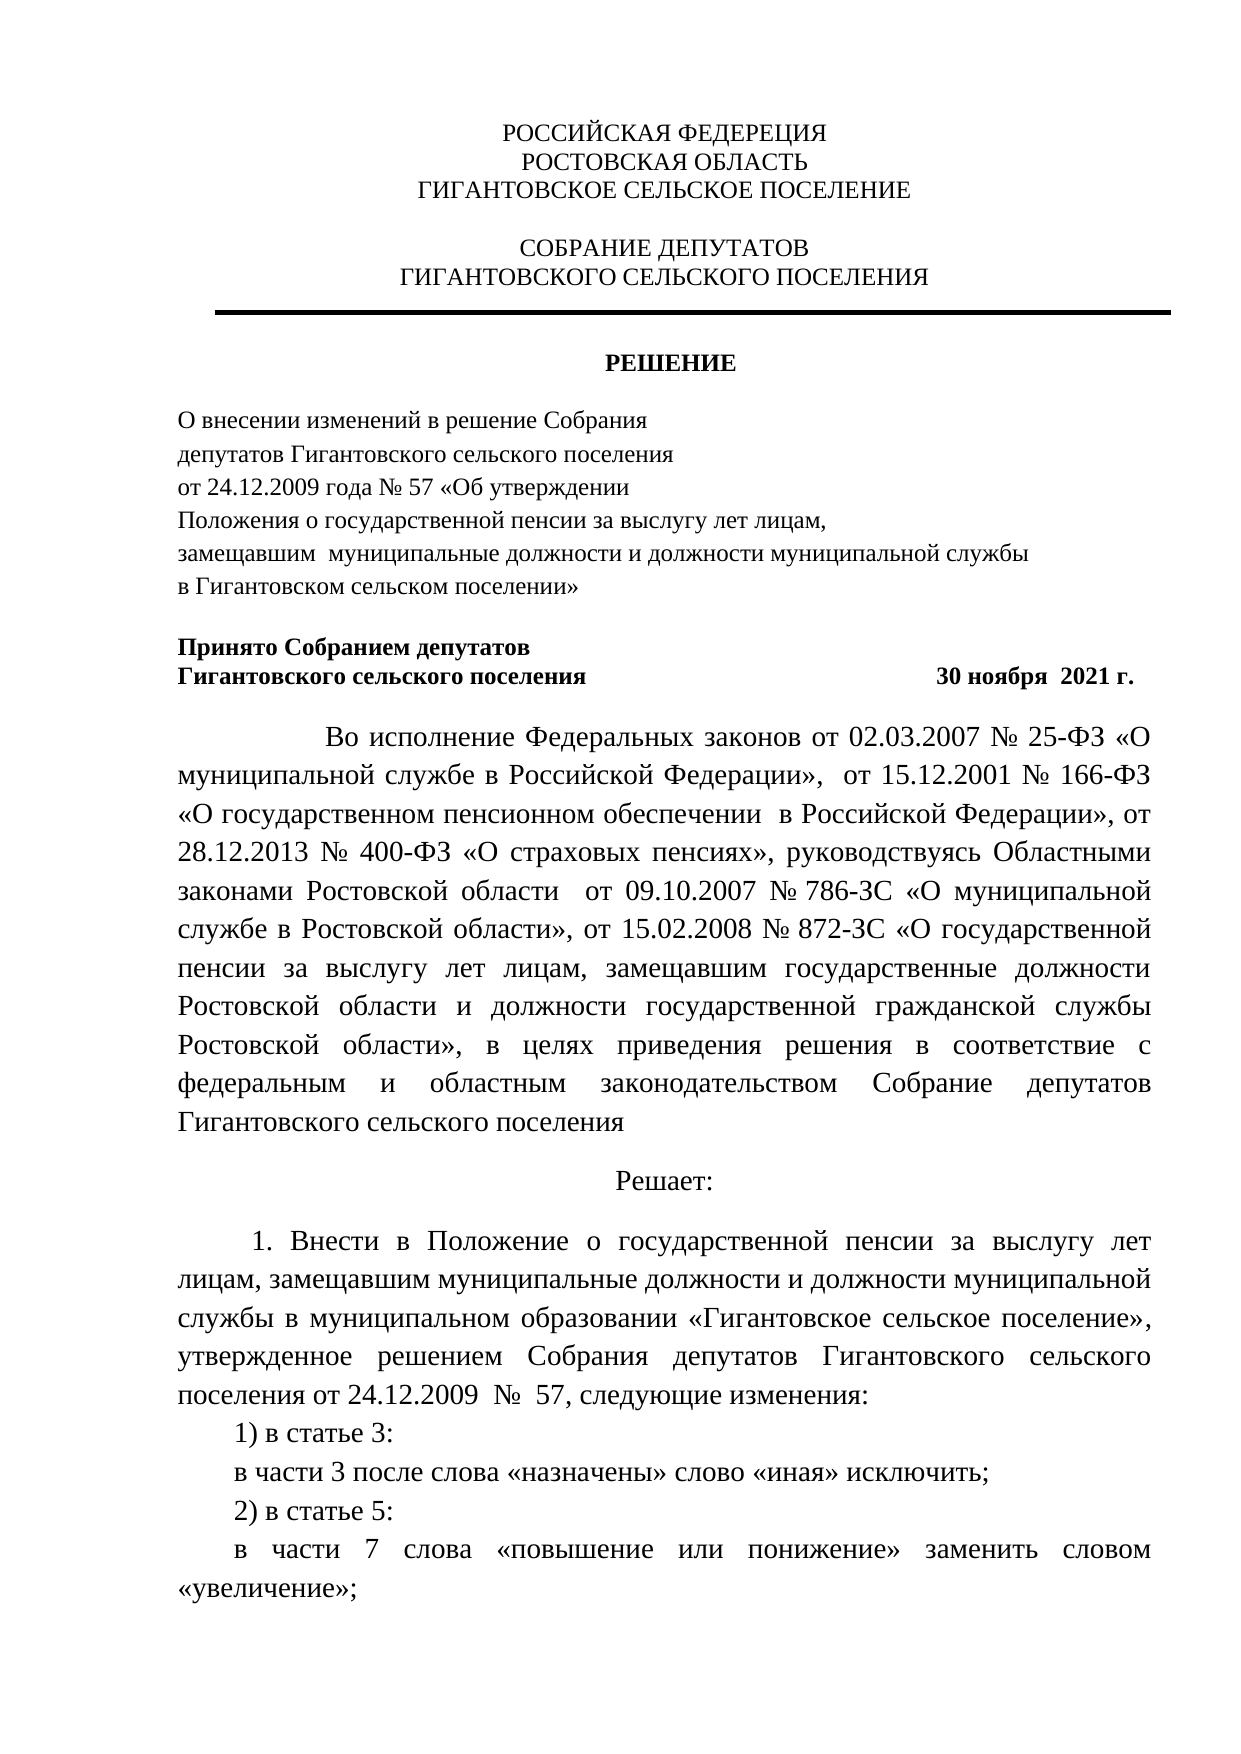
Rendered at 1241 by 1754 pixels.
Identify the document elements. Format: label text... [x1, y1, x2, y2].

text Во исполнение Федеральных законов от 02.03.2007 № 25-ФЗ «О муниципальной службе в Российской Федерации», от 15.12.2001 № 166-ФЗ «О государственном пенсионном обеспечении в Российской Федерации», от 28.12.2013 № 400-ФЗ «О страховых пенсиях», руководствуясь Областными законами Ростовской области от 09.10.2007 № 786-ЗС «О муниципальной службе в Ростовской области», от 15.02.2008 № 872-ЗС «О государственной пенсии за выслугу лет лицам, замещавшим государственные должности Ростовской области и должности государственной гражданской службы Ростовской области», в целях приведения решения в соответствие с федеральным и областным законодательством Собрание депутатов Гигантовского сельского поселения [177, 719, 1152, 1138]
text 1. Внести в Положение о государственной пенсии за выслугу лет лицам, замещавшим муниципальные должности и должности муниципальной службы в муниципальном образовании «Гигантовское сельское поселение», утвержденное решением Собрания депутатов Гигантовского сельского поселения от 24.12.2009 № 57, следующие изменения: [177, 1223, 1152, 1411]
text О внесении изменений в решение Собрания [177, 406, 1152, 434]
text ГИГАНТОВСКОЕ СЕЛЬСКОЕ ПОСЕЛЕНИЕ [177, 176, 1152, 204]
text 1) в статье 3: [177, 1416, 1152, 1449]
title Принято Собранием депутатов [177, 632, 1152, 661]
text ГИГАНТОВСКОГО СЕЛЬСКОГО ПОСЕЛЕНИЯ [177, 262, 1152, 291]
text 2) в статье 5: [177, 1493, 1152, 1526]
text РОСТОВСКАЯ ОБЛАСТЬ [177, 147, 1152, 176]
text РОССИЙСКАЯ ФЕДЕРЕЦИЯ [177, 118, 1152, 147]
text РЕШЕНИЕ [177, 348, 1152, 377]
text замещавшим муниципальные должности и должности муниципальной службы [177, 538, 1152, 566]
text СОБРАНИЕ ДЕПУТАТОВ [177, 233, 1152, 262]
title Гигантовского сельского поселения 30 ноября 2021 г. [177, 661, 1152, 690]
text от 24.12.2009 года № 57 «Об утверждении [177, 472, 1152, 500]
text в Гигантовском сельском поселении» [177, 571, 1152, 599]
text депутатов Гигантовского сельского поселения [177, 439, 1152, 467]
text Положения о государственной пенсии за выслугу лет лицам, [177, 505, 1152, 533]
text в части 3 после слова «назначены» слово «иная» исключить; [177, 1454, 1152, 1488]
text Решает: [177, 1163, 1152, 1197]
text в части 7 слова «повышение или понижение» заменить словом «увеличение»; [177, 1531, 1152, 1603]
